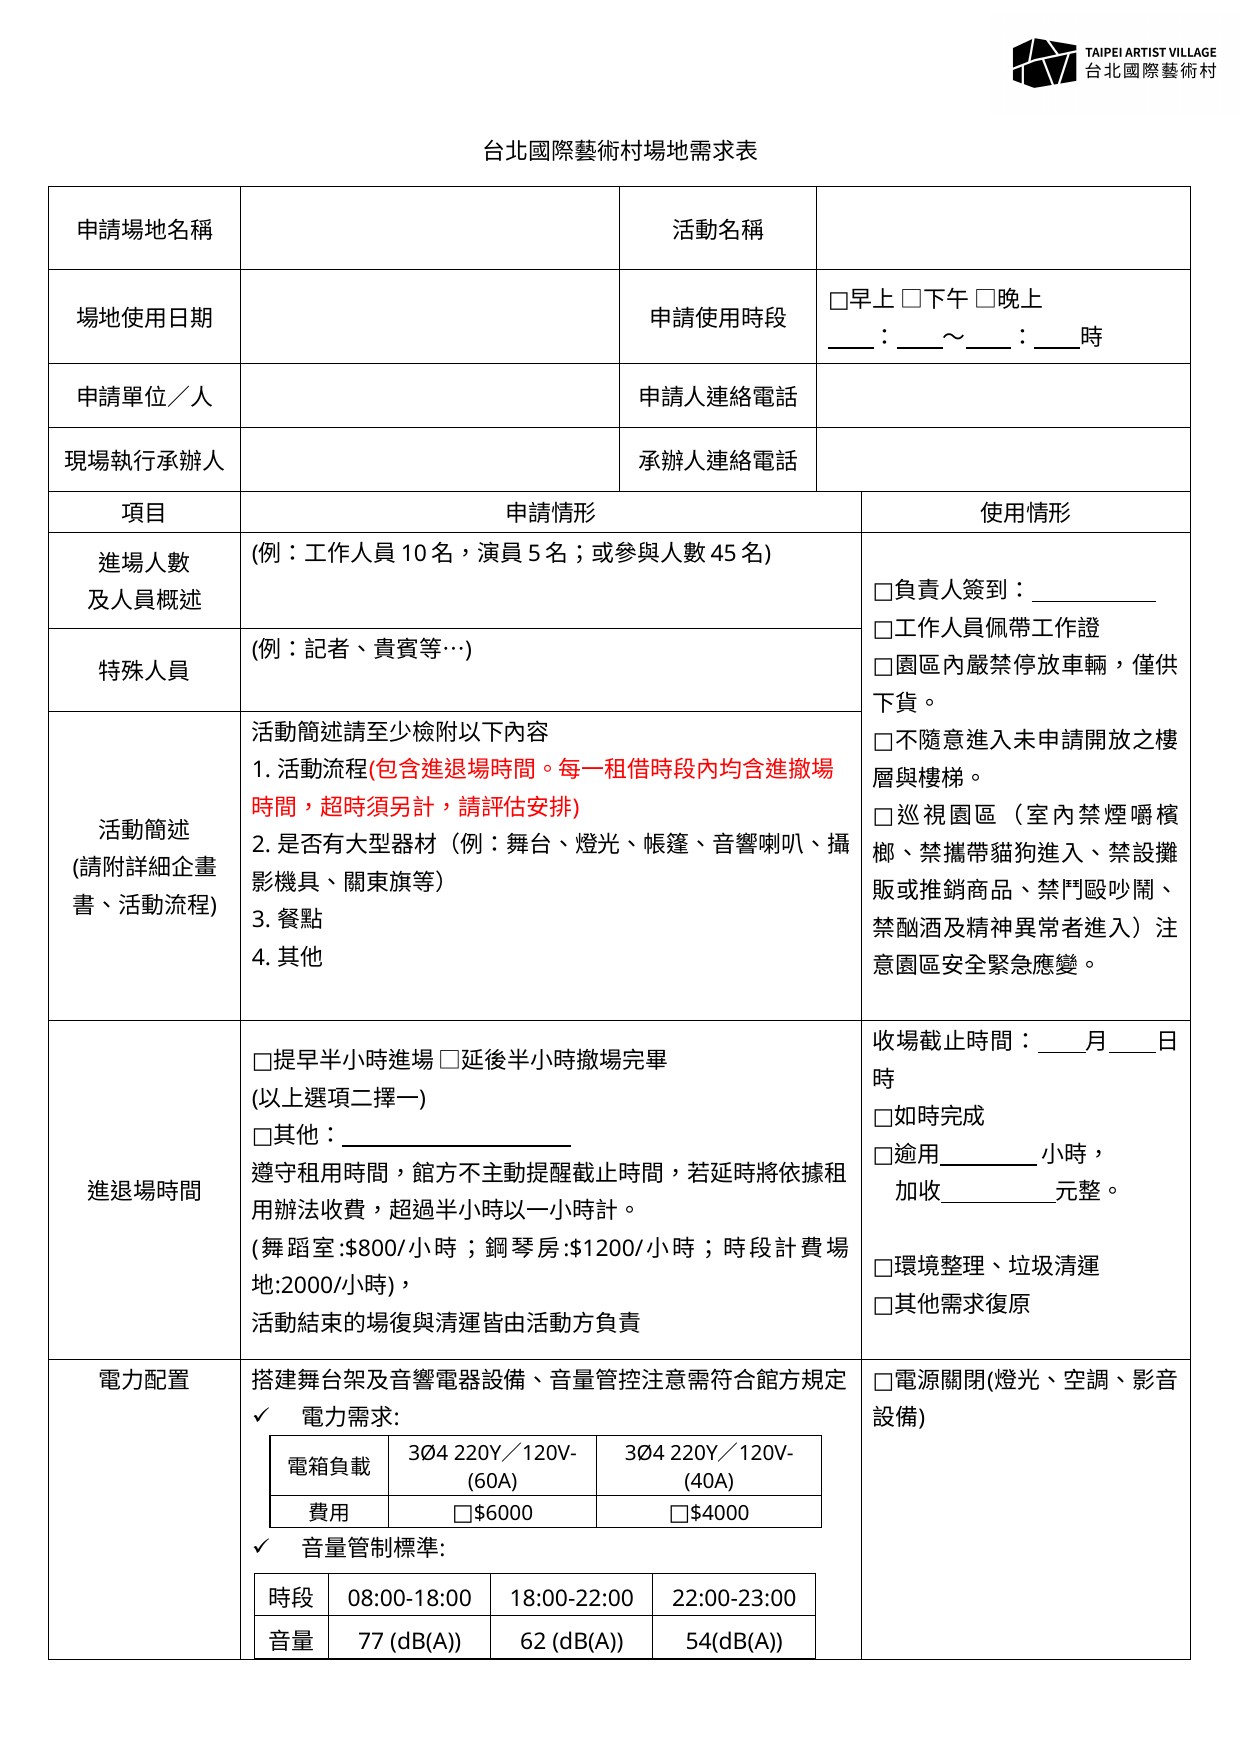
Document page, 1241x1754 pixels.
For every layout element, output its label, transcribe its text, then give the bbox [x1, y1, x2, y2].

table_cell 申請場地名稱 [49, 187, 240, 269]
table_cell (例：記者、貴賓等…) [241, 629, 861, 711]
table_cell 申請使用時段 [620, 270, 816, 362]
table_cell [241, 428, 619, 491]
table_cell 活動名稱 [620, 187, 816, 269]
table_cell 收場截止時間： 月 日 時 □如時完成 □逾用 小時， 加收 元整。 □環境整理、垃圾清運 □其他需求復原 [862, 1021, 1190, 1359]
table_cell 申請人連絡電話 [620, 364, 816, 427]
table_header 台北國際藝術村場地需求表 [49, 113, 1191, 186]
table_cell □電源關閉(燈光、空調、影音設備) [862, 1360, 1190, 1659]
picture [988, 14, 1241, 113]
table_cell 現場執行承辦人 [49, 428, 240, 491]
table_cell 申請情形 [241, 492, 861, 532]
table_cell □提早半小時進場 □延後半小時撤場完畢 (以上選項二擇一) □其他： 遵守租用時間，館方不主動提醒截止時間，若延時將依據租用辦法收費，超過半小時以一小時計。 (舞蹈室:$800/小時；鋼琴房:$1200/小時；時段計費場地:2000/小時)， 活動結束的場復與清運皆由活動方負責 [241, 1021, 861, 1359]
table_cell 活動簡述請至少檢附以下內容 1. 活動流程(包含進退場時間。每一租借時段內均含進撤場時間，超時須另計，請評估安排) 2. 是否有大型器材（例：舞台、燈光、帳篷、音響喇叭、攝影機具、關東旗等） 3. 餐點 4. 其他 [241, 712, 861, 1020]
table_cell 項目 [49, 492, 240, 532]
table_cell □早上 □下午 □晚上 ： ～ ： 時 [817, 270, 1190, 362]
table_cell [241, 187, 619, 269]
table_cell 承辦人連絡電話 [620, 428, 816, 491]
table_cell 使用情形 [862, 492, 1190, 532]
table_cell [241, 270, 619, 362]
table_cell (例：工作人員10名，演員5名；或參與人數45名) [241, 533, 861, 628]
table_cell [817, 187, 1190, 269]
table_cell 搭建舞台架及音響電器設備、音量管控注意需符合館方規定 電力需求: 音量管制標準: 若館方發現不合規定的情形時有權制止，若經勸導未改善者扣50%保證金。 [241, 1360, 861, 1659]
table_cell 進場人數 及人員概述 [49, 533, 240, 628]
table_cell 申請單位／人 [49, 364, 240, 427]
table_cell 活動簡述 (請附詳細企畫書、活動流程) [49, 712, 240, 1020]
table_cell [817, 364, 1190, 427]
table_cell 電力配置 [49, 1360, 240, 1659]
table_cell [817, 428, 1190, 491]
table_cell [241, 364, 619, 427]
table_cell 場地使用日期 [49, 270, 240, 362]
table_cell 特殊人員 [49, 629, 240, 711]
table_cell 進退場時間 [49, 1021, 240, 1359]
table_cell □負責人簽到： □工作人員佩帶工作證 □園區內嚴禁停放車輛，僅供下貨。 □不隨意進入未申請開放之樓層與樓梯。 □巡視園區（室內禁煙嚼檳榔、禁攜帶貓狗進入、禁設攤販或推銷商品、禁鬥毆吵鬧、禁酗酒及精神異常者進入）注意園區安全緊急應變。 [862, 533, 1190, 1020]
